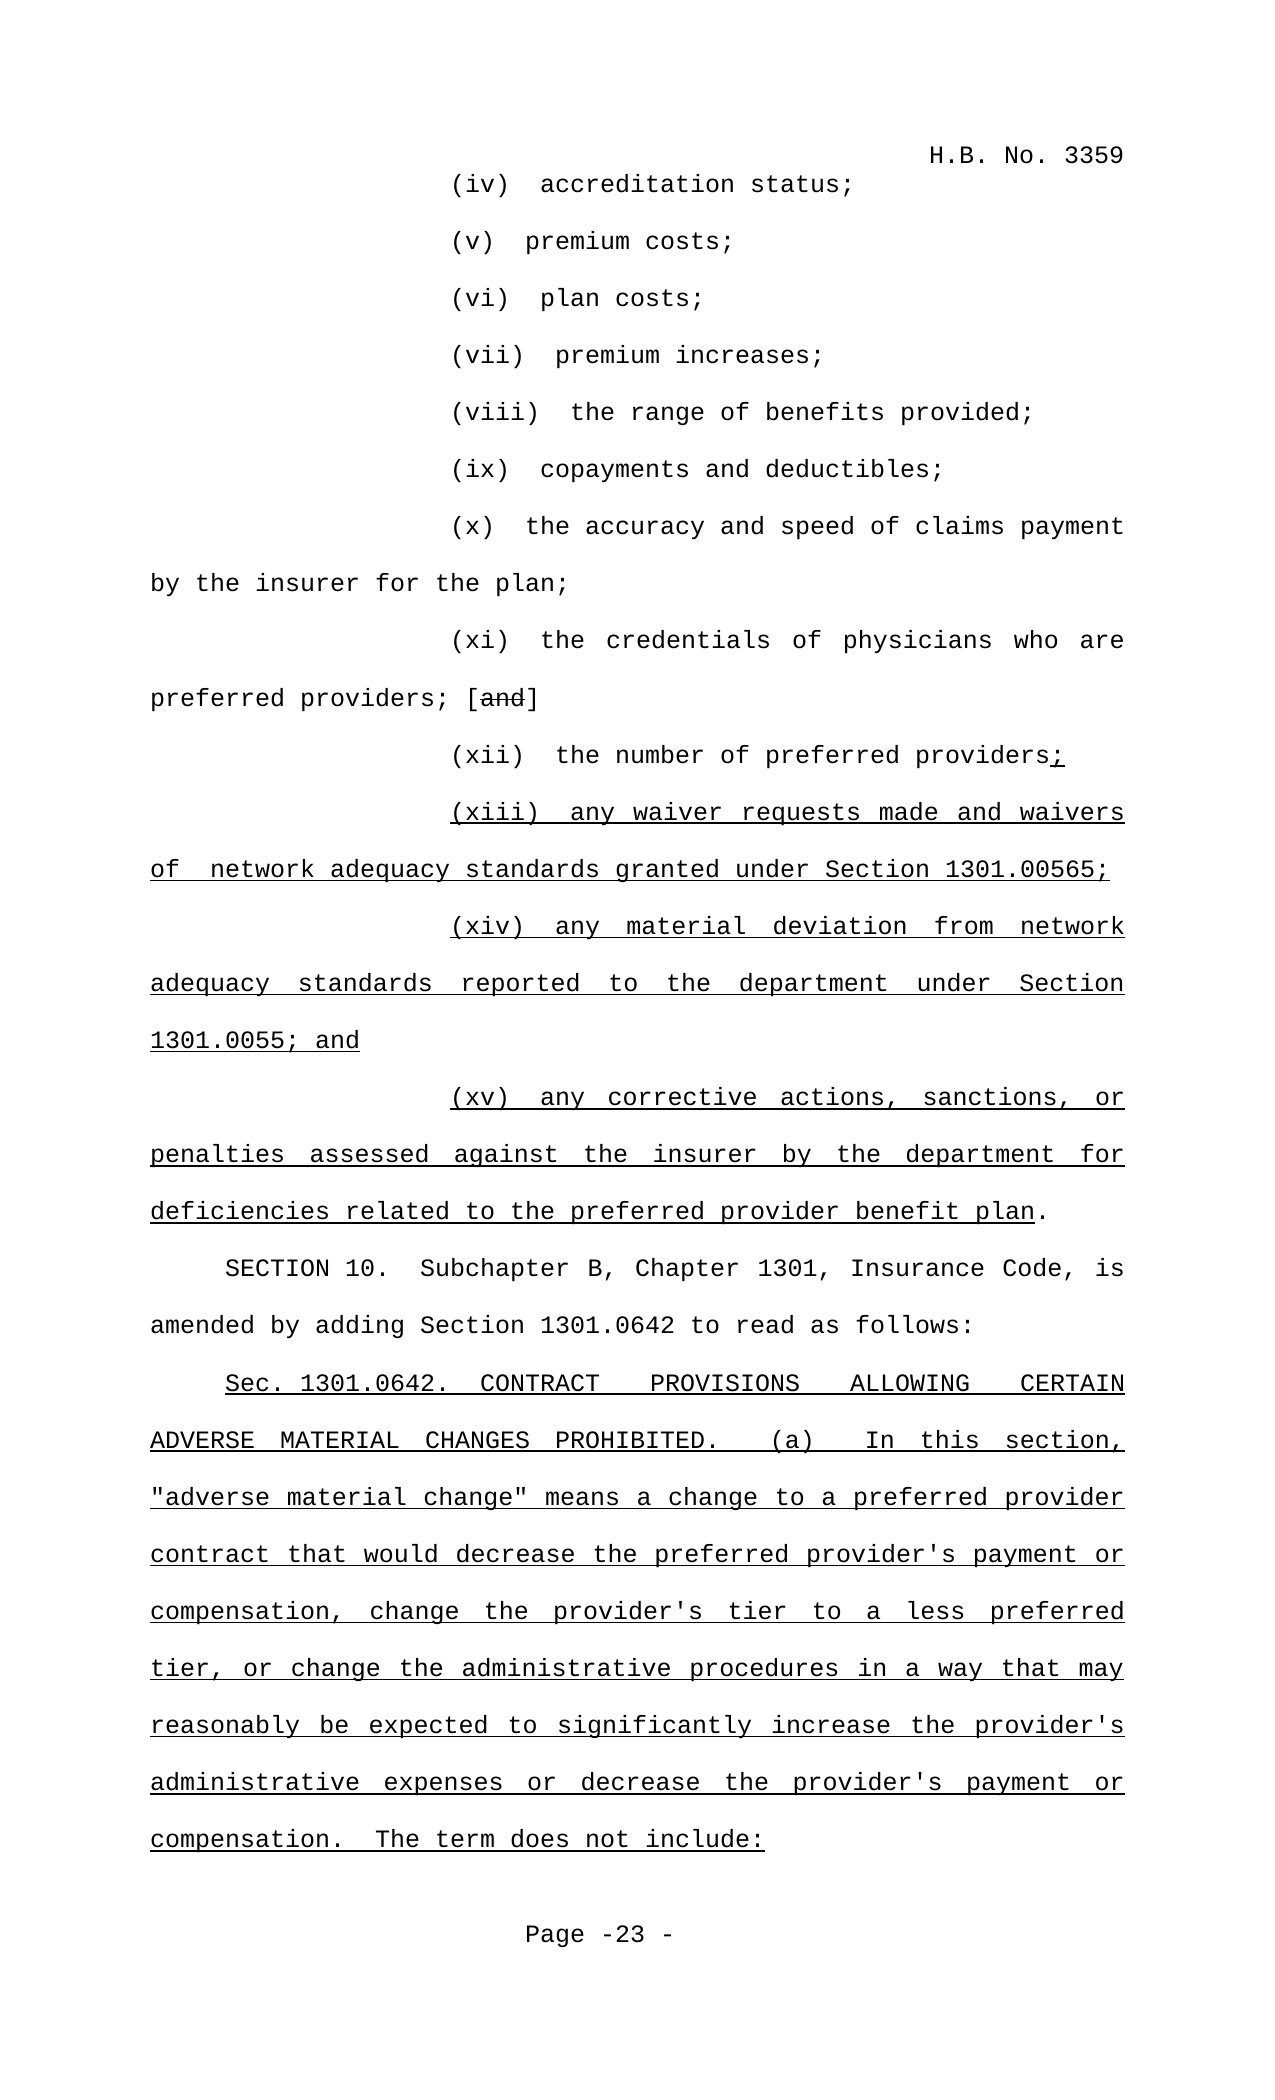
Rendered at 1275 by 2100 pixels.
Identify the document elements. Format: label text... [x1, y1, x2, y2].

text (xiii) any waiver requests made and waivers of network adequacy standards granted under Section 1301.00565; [150, 799, 1125, 885]
text (xv) any corrective actions, sanctions, or penalties assessed against the insurer by the department for deficiencies related to the preferred provider benefit plan. [150, 1084, 1125, 1165]
text (xiv) any material deviation from network adequacy standards reported to the department under Section 1301.0055; and [150, 913, 1125, 994]
text Sec. 1301.0642. CONTRACT PROVISIONS ALLOWING CERTAIN ADVERSE MATERIAL CHANGES PROHIBITED. (a) In this section, "adverse material change" means a change to a preferred provider contract that would decrease the preferred provider's payment or compensation, change the provider's tier to a less preferred tier, or change the administrative procedures in a way that may reasonably be expected to significantly increase the provider's administrative expenses or decrease the provider's payment or compensation. The term does not include: [150, 1509, 1125, 1565]
text Sec. 1301.0642. CONTRACT PROVISIONS ALLOWING CERTAIN ADVERSE MATERIAL CHANGES PROHIBITED. (a) In this section, "adverse material change" means a change to a preferred provider contract that would decrease the preferred provider's payment or compensation, change the provider's tier to a less preferred tier, or change the administrative procedures in a way that may reasonably be expected to significantly increase the provider's administrative expenses or decrease the provider's payment or compensation. The term does not include: [150, 1566, 1125, 1622]
text Sec. 1301.0642. CONTRACT PROVISIONS ALLOWING CERTAIN ADVERSE MATERIAL CHANGES PROHIBITED. (a) In this section, "adverse material change" means a change to a preferred provider contract that would decrease the preferred provider's payment or compensation, change the provider's tier to a less preferred tier, or change the administrative procedures in a way that may reasonably be expected to significantly increase the provider's administrative expenses or decrease the provider's payment or compensation. The term does not include: [150, 1795, 1125, 1855]
text (xv) any corrective actions, sanctions, or penalties assessed against the insurer by the department for deficiencies related to the preferred provider benefit plan. [150, 1167, 1125, 1227]
text (x) the accuracy and speed of claims payment by the insurer for the plan; [150, 514, 1125, 599]
text (ix) copayments and deductibles; [150, 457, 1125, 485]
text Sec. 1301.0642. CONTRACT PROVISIONS ALLOWING CERTAIN ADVERSE MATERIAL CHANGES PROHIBITED. (a) In this section, "adverse material change" means a change to a preferred provider contract that would decrease the preferred provider's payment or compensation, change the provider's tier to a less preferred tier, or change the administrative procedures in a way that may reasonably be expected to significantly increase the provider's administrative expenses or decrease the provider's payment or compensation. The term does not include: [150, 1737, 1125, 1793]
text (xiv) any material deviation from network adequacy standards reported to the department under Section 1301.0055; and [150, 995, 1125, 1056]
text Sec. 1301.0642. CONTRACT PROVISIONS ALLOWING CERTAIN ADVERSE MATERIAL CHANGES PROHIBITED. (a) In this section, "adverse material change" means a change to a preferred provider contract that would decrease the preferred provider's payment or compensation, change the provider's tier to a less preferred tier, or change the administrative procedures in a way that may reasonably be expected to significantly increase the provider's administrative expenses or decrease the provider's payment or compensation. The term does not include: [150, 1452, 1125, 1508]
text SECTION 10. Subchapter B, Chapter 1301, Insurance Code, is amended by adding Section 1301.0642 to read as follows: [150, 1256, 1125, 1341]
text Sec. 1301.0642. CONTRACT PROVISIONS ALLOWING CERTAIN ADVERSE MATERIAL CHANGES PROHIBITED. (a) In this section, "adverse material change" means a change to a preferred provider contract that would decrease the preferred provider's payment or compensation, change the provider's tier to a less preferred tier, or change the administrative procedures in a way that may reasonably be expected to significantly increase the provider's administrative expenses or decrease the provider's payment or compensation. The term does not include: [150, 1623, 1125, 1736]
text (xi) the credentials of physicians who are preferred providers; [and] [150, 628, 1125, 713]
text (viii) the range of benefits provided; [150, 399, 1125, 428]
text (vii) premium increases; [150, 342, 1125, 371]
text Sec. 1301.0642. CONTRACT PROVISIONS ALLOWING CERTAIN ADVERSE MATERIAL CHANGES PROHIBITED. (a) In this section, "adverse material change" means a change to a preferred provider contract that would decrease the preferred provider's payment or compensation, change the provider's tier to a less preferred tier, or change the administrative procedures in a way that may reasonably be expected to significantly increase the provider's administrative expenses or decrease the provider's payment or compensation. The term does not include: [150, 1370, 1125, 1450]
text (vi) plan costs; [150, 285, 1125, 314]
text (v) premium costs; [150, 228, 1125, 257]
text (xii) the number of preferred providers; [150, 742, 1125, 771]
text (iv) accreditation status; [150, 171, 1125, 200]
